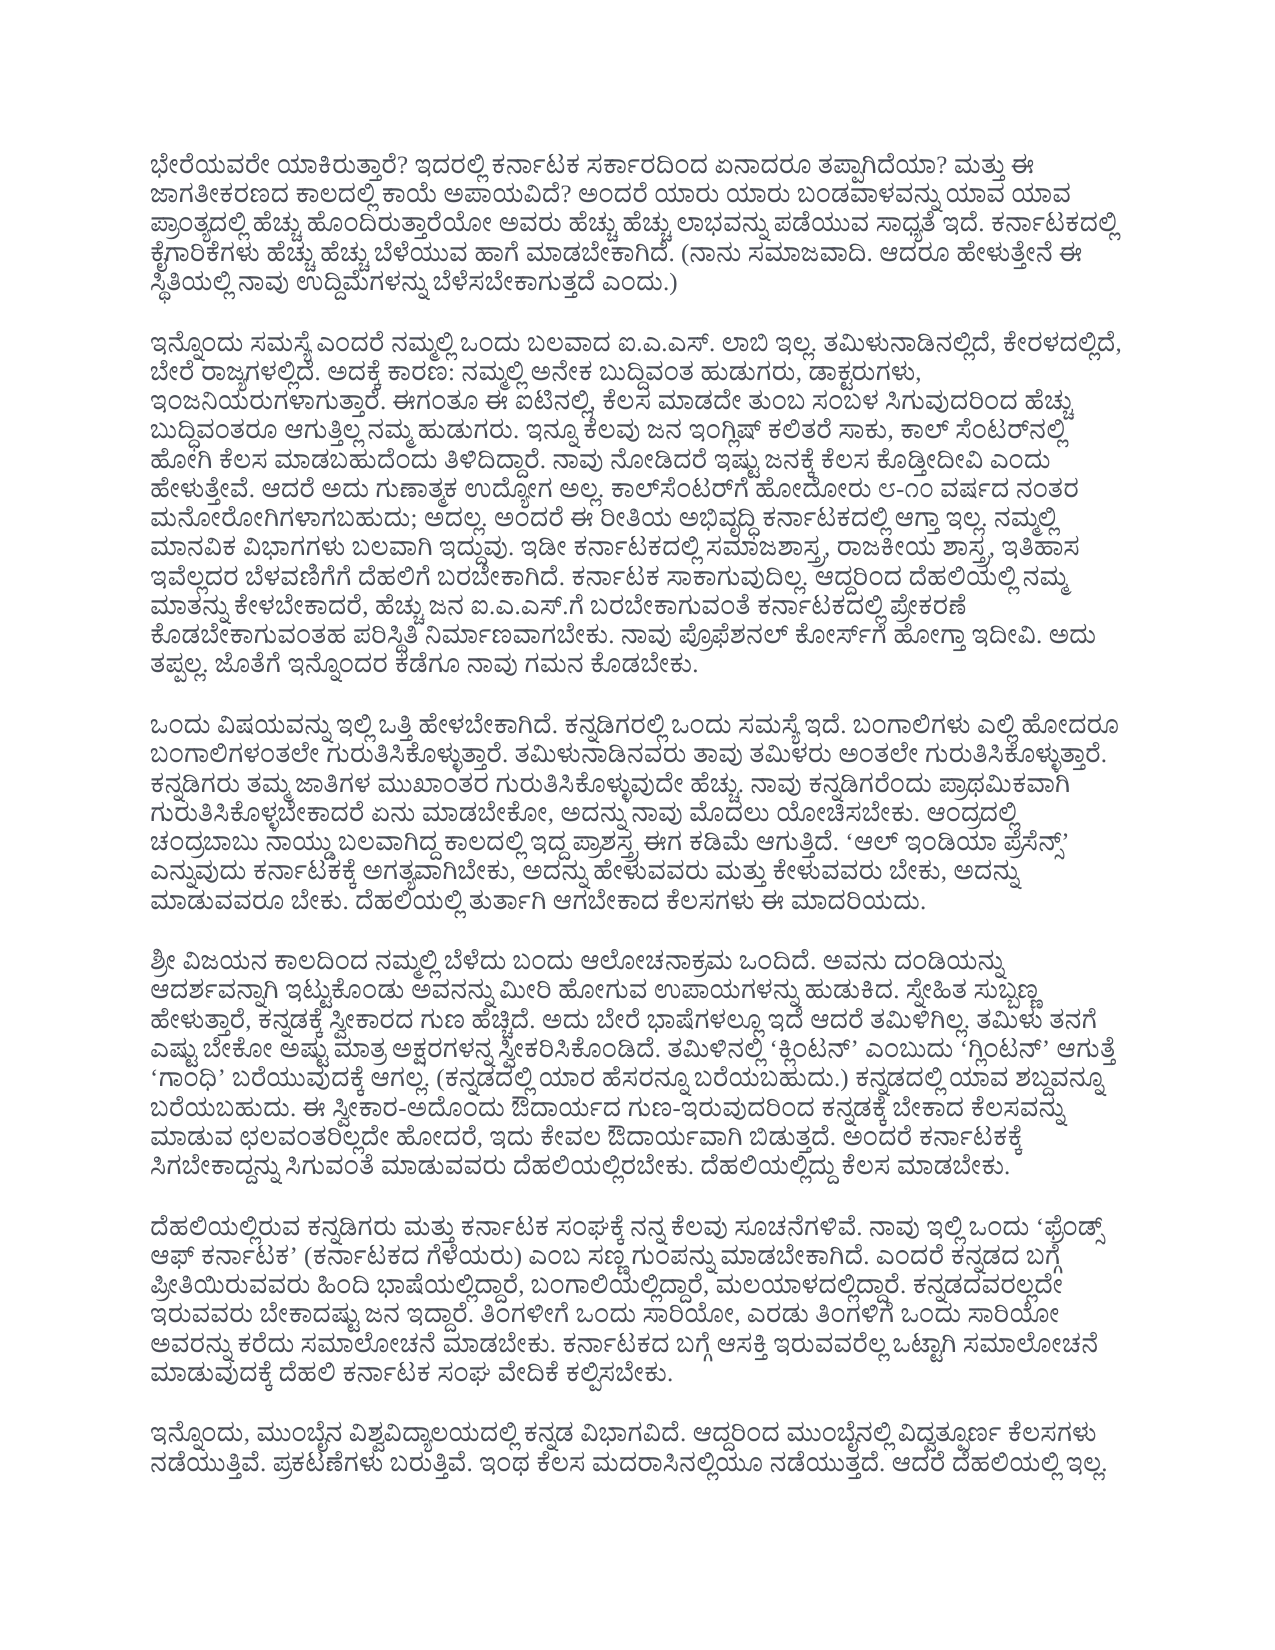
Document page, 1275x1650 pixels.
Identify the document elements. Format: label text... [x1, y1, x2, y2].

text ದೆಹಲಿಯಲ್ಲಿರುವ ಕನ್ನಡಿಗರು ಮತ್ತು ಕರ್ನಾಟಕ ಸಂಘಕ್ಕೆ ನನ್ನ ಕೆಲವು ಸೂಚನೆಗಳಿವೆ. ನಾವು ಇಲ್ಲಿ ಒಂದು ‘ಫ್ರೆಂಡ್ಸ್ ಆಫ್ ಕರ್ನಾಟಕ’ (ಕರ್ನಾಟಕದ ಗೆಳೆಯರು) ಎಂಬ ಸಣ್ಣ ಗುಂಪನ್ನು ಮಾಡಬೇಕಾಗಿದೆ. ಎಂದರೆ ಕನ್ನಡದ ಬಗ್ಗೆ ಪ್ರೀತಿಯಿರುವವರು ಹಿಂದಿ ಭಾಷೆಯಲ್ಲಿದ್ದಾರೆ, ಬಂಗಾಲಿಯಲ್ಲಿದ್ದಾರೆ, ಮಲಯಾಳದಲ್ಲಿದ್ದಾರೆ. ಕನ್ನಡದವರಲ್ಲದೇ ಇರುವವರು ಬೇಕಾದಷ್ಟು ಜನ ಇದ್ದಾರೆ. ತಿಂಗಳೀಗೆ ಒಂದು ಸಾರಿಯೋ, ಎರಡು ತಿಂಗಳಿಗೆ ಒಂದು ಸಾರಿಯೋ ಅವರನ್ನು ಕರೆದು ಸಮಾಲೋಚನೆ ಮಾಡಬೇಕು. ಕರ್ನಾಟಕದ ಬಗ್ಗೆ ಆಸಕ್ತಿ ಇರುವವರೆಲ್ಲ ಒಟ್ಟಾಗಿ ಸಮಾಲೋಚನೆ ಮಾಡುವುದಕ್ಕೆ ದೆಹಲಿ ಕರ್ನಾಟಕ ಸಂಘ ವೇದಿಕೆ ಕಲ್ಪಿಸಬೇಕು. [150, 1212, 1125, 1387]
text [150, 150, 1125, 296]
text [150, 1418, 1125, 1477]
text ಇನ್ನೊಂದು ಸಮಸ್ಯೆ ಎಂದರೆ ನಮ್ಮಲ್ಲಿ ಒಂದು ಬಲವಾದ ಐ.ಎ.ಎಸ್. ಲಾಬಿ ಇಲ್ಲ. ತಮಿಳುನಾಡಿನಲ್ಲಿದೆ, ಕೇರಳದಲ್ಲಿದೆ, ಬೇರೆ ರಾಜ್ಯಗಳಲ್ಲಿದೆ. ಅದಕ್ಕೆ ಕಾರಣ: ನಮ್ಮಲ್ಲಿ ಅನೇಕ ಬುದ್ದಿವಂತ ಹುಡುಗರು, ಡಾಕ್ಟರುಗಳು, ಇಂಜನಿಯರುಗಳಾಗುತ್ತಾರೆ. ಈಗಂತೂ ಈ ಐಟಿನಲ್ಲಿ, ಕೆಲಸ ಮಾಡದೇ ತುಂಬ ಸಂಬಳ ಸಿಗುವುದರಿಂದ ಹೆಚ್ಚು ಬುದ್ಧಿವಂತರೂ ಆಗುತ್ತಿಲ್ಲ ನಮ್ಮ ಹುಡುಗರು. ಇನ್ನೂ ಕೆಲವು ಜನ ಇಂಗ್ಲಿಷ್ ಕಲಿತರೆ ಸಾಕು, ಕಾಲ್‌ ಸೆಂಟರ್‌ನಲ್ಲಿ ಹೋಗಿ ಕೆಲಸ ಮಾಡಬಹುದೆಂದು ತಿಳಿದಿದ್ದಾರೆ. ನಾವು ನೋಡಿದರೆ ಇಷ್ಟು ಜನಕ್ಕೆ ಕೆಲಸ ಕೊಡ್ತೀದೀವಿ ಎಂದು ಹೇಳುತ್ತೇವೆ. ಆದರೆ ಅದು ಗುಣಾತ್ಮಕ ಉದ್ಯೋಗ ಅಲ್ಲ. ಕಾಲ್‌ಸೆಂಟರ್‌ಗೆ ಹೋದೋರು ೮-೧೦ ವರ್ಷದ ನಂತರ ಮನೋರೋಗಿಗಳಾಗಬಹುದು; ಅದಲ್ಲ. ಅಂದರೆ ಈ ರೀತಿಯ ಅಭಿವೃದ್ಧಿ ಕರ್ನಾಟಕದಲ್ಲಿ ಆಗ್ತಾ ಇಲ್ಲ. ನಮ್ಮಲ್ಲಿ ಮಾನವಿಕ ವಿಭಾಗಗಳು ಬಲವಾಗಿ ಇದ್ದುವು. ಇಡೀ ಕರ್ನಾಟಕದಲ್ಲಿ ಸಮಾಜಶಾಸ್ತ್ರ, ರಾಜಕೀಯ ಶಾಸ್ತ್ರ, ಇತಿಹಾಸ ಇವೆಲ್ಲದರ ಬೆಳವಣಿಗೆಗೆ ದೆಹಲಿಗೆ ಬರಬೇಕಾಗಿದೆ. ಕರ್ನಾಟಕ ಸಾಕಾಗುವುದಿಲ್ಲ. ಆದ್ದರಿಂದ ದೆಹಲಿಯಲ್ಲಿ ನಮ್ಮ ಮಾತನ್ನು ಕೇಳಬೇಕಾದರೆ, ಹೆಚ್ಚು ಜನ ಐ.ಎ.ಎಸ್.ಗೆ ಬರಬೇಕಾಗುವಂತೆ ಕರ್ನಾಟಕದಲ್ಲಿ ಪ್ರೇಕರಣೆ ಕೊಡಬೇಕಾಗುವಂತಹ ಪರಿಸ್ಥಿತಿ ನಿರ್ಮಾಣವಾಗಬೇಕು. ನಾವು ಪ್ರೊಫೆಶನಲ್ ಕೋರ್ಸ್‌ಗೆ ಹೋಗ್ತಾ ಇದೀವಿ. ಅದು ತಪ್ಪಲ್ಲ. ಜೊತೆಗೆ ಇನ್ನೊಂದರ ಕಡೆಗೂ ನಾವು ಗಮನ ಕೊಡಬೇಕು. [150, 328, 1125, 679]
text ಒಂದು ವಿಷಯವನ್ನು ಇಲ್ಲಿ ಒತ್ತಿ ಹೇಳಬೇಕಾಗಿದೆ. ಕನ್ನಡಿಗರಲ್ಲಿ ಒಂದು ಸಮಸ್ಯೆ ಇದೆ. ಬಂಗಾಲಿಗಳು ಎಲ್ಲಿ ಹೋದರೂ ಬಂಗಾಲಿಗಳಂತಲೇ ಗುರುತಿಸಿಕೊಳ್ಳುತ್ತಾರೆ. ತಮಿಳುನಾಡಿನವರು ತಾವು ತಮಿಳರು ಅಂತಲೇ ಗುರುತಿಸಿಕೊಳ್ಳುತ್ತಾರೆ. ಕನ್ನಡಿಗರು ತಮ್ಮ ಜಾತಿಗಳ ಮುಖಾಂತರ ಗುರುತಿಸಿಕೊಳ್ಳುವುದೇ ಹೆಚ್ಚು. ನಾವು ಕನ್ನಡಿಗರೆಂದು ಪ್ರಾಥಮಿಕವಾಗಿ ಗುರುತಿಸಿಕೊಳ್ಳಬೇಕಾದರೆ ಏನು ಮಾಡಬೇಕೋ, ಅದನ್ನು ನಾವು ಮೊದಲು ಯೋಚಿಸಬೇಕು. ಆಂದ್ರದಲ್ಲಿ ಚಂದ್ರಬಾಬು ನಾಯ್ಡು ಬಲವಾಗಿದ್ದ ಕಾಲದಲ್ಲಿ ಇದ್ದ ಪ್ರಾಶಸ್ತ್ರ ಈಗ ಕಡಿಮೆ ಆಗುತ್ತಿದೆ. ‘ಆಲ್‌ ಇಂಡಿಯಾ ಪ್ರೆಸೆನ್ಸ್’ ಎನ್ನುವುದು ಕರ್ನಾಟಕಕ್ಕೆ ಅಗತ್ಯವಾಗಿಬೇಕು, ಅದನ್ನು ಹೇಳುವವರು ಮತ್ತು ಕೇಳುವವರು ಬೇಕು, ಅದನ್ನು ಮಾಡುವವರೂ ಬೇಕು. ದೆಹಲಿಯಲ್ಲಿ ತುರ್ತಾಗಿ ಆಗಬೇಕಾದ ಕೆಲಸಗಳು ಈ ಮಾದರಿಯದು. [150, 710, 1125, 915]
text ಶ್ರೀ ವಿಜಯನ ಕಾಲದಿಂದ ನಮ್ಮಲ್ಲಿ ಬೆಳೆದು ಬಂದು ಆಲೋಚನಾಕ್ರಮ ಒಂದಿದೆ. ಅವನು ದಂಡಿಯನ್ನು ಆದರ್ಶವನ್ನಾಗಿ ಇಟ್ಟುಕೊಂಡು ಅವನನ್ನು ಮೀರಿ ಹೋಗುವ ಉಪಾಯಗಳನ್ನು ಹುಡುಕಿದ. ಸ್ನೇಹಿತ ಸುಬ್ಬಣ್ಣ ಹೇಳುತ್ತಾರೆ, ಕನ್ನಡಕ್ಕೆ ಸ್ವೀಕಾರದ ಗುಣ ಹೆಚ್ಚಿದೆ. ಅದು ಬೇರೆ ಭಾಷೆಗಳಲ್ಲೂ ಇದೆ ಆದರೆ ತಮಿಳಿಗಿಲ್ಲ. ತಮಿಳು ತನಗೆ ಎಷ್ಟು ಬೇಕೋ ಅಷ್ಟು ಮಾತ್ರ ಅಕ್ಷರಗಳನ್ನ ಸ್ವೀಕರಿಸಿಕೊಂಡಿದೆ. ತಮಿಳಿನಲ್ಲಿ ‘ಕ್ಲಿಂಟನ್’ ಎಂಬುದು ‘ಗ್ಲಿಂಟನ್’ ಆಗುತ್ತೆ ‘ಗಾಂಧಿ’ ಬರೆಯುವುದಕ್ಕೆ ಆಗಲ್ಲ. (ಕನ್ನಡದಲ್ಲಿ ಯಾರ ಹೆಸರನ್ನೂ ಬರೆಯಬಹುದು.) ಕನ್ನಡದಲ್ಲಿ ಯಾವ ಶಬ್ದವನ್ನೂ ಬರೆಯಬಹುದು. ಈ ಸ್ವೀಕಾರ-ಅದೊಂದು ಔದಾರ್ಯದ ಗುಣ-ಇರುವುದರಿಂದ ಕನ್ನಡಕ್ಕೆ ಬೇಕಾದ ಕೆಲಸವನ್ನು ಮಾಡುವ ಛಲವಂತರಿಲ್ಲದೇ ಹೋದರೆ, ಇದು ಕೇವಲ ಔದಾರ್ಯವಾಗಿ ಬಿಡುತ್ತದೆ. ಅಂದರೆ ಕರ್ನಾಟಕಕ್ಕೆ ಸಿಗಬೇಕಾದ್ದನ್ನು ಸಿಗುವಂತೆ ಮಾಡುವವರು ದೆಹಲಿಯಲ್ಲಿರಬೇಕು. ದೆಹಲಿಯಲ್ಲಿದ್ದು ಕೆಲಸ ಮಾಡಬೇಕು. [150, 946, 1125, 1180]
